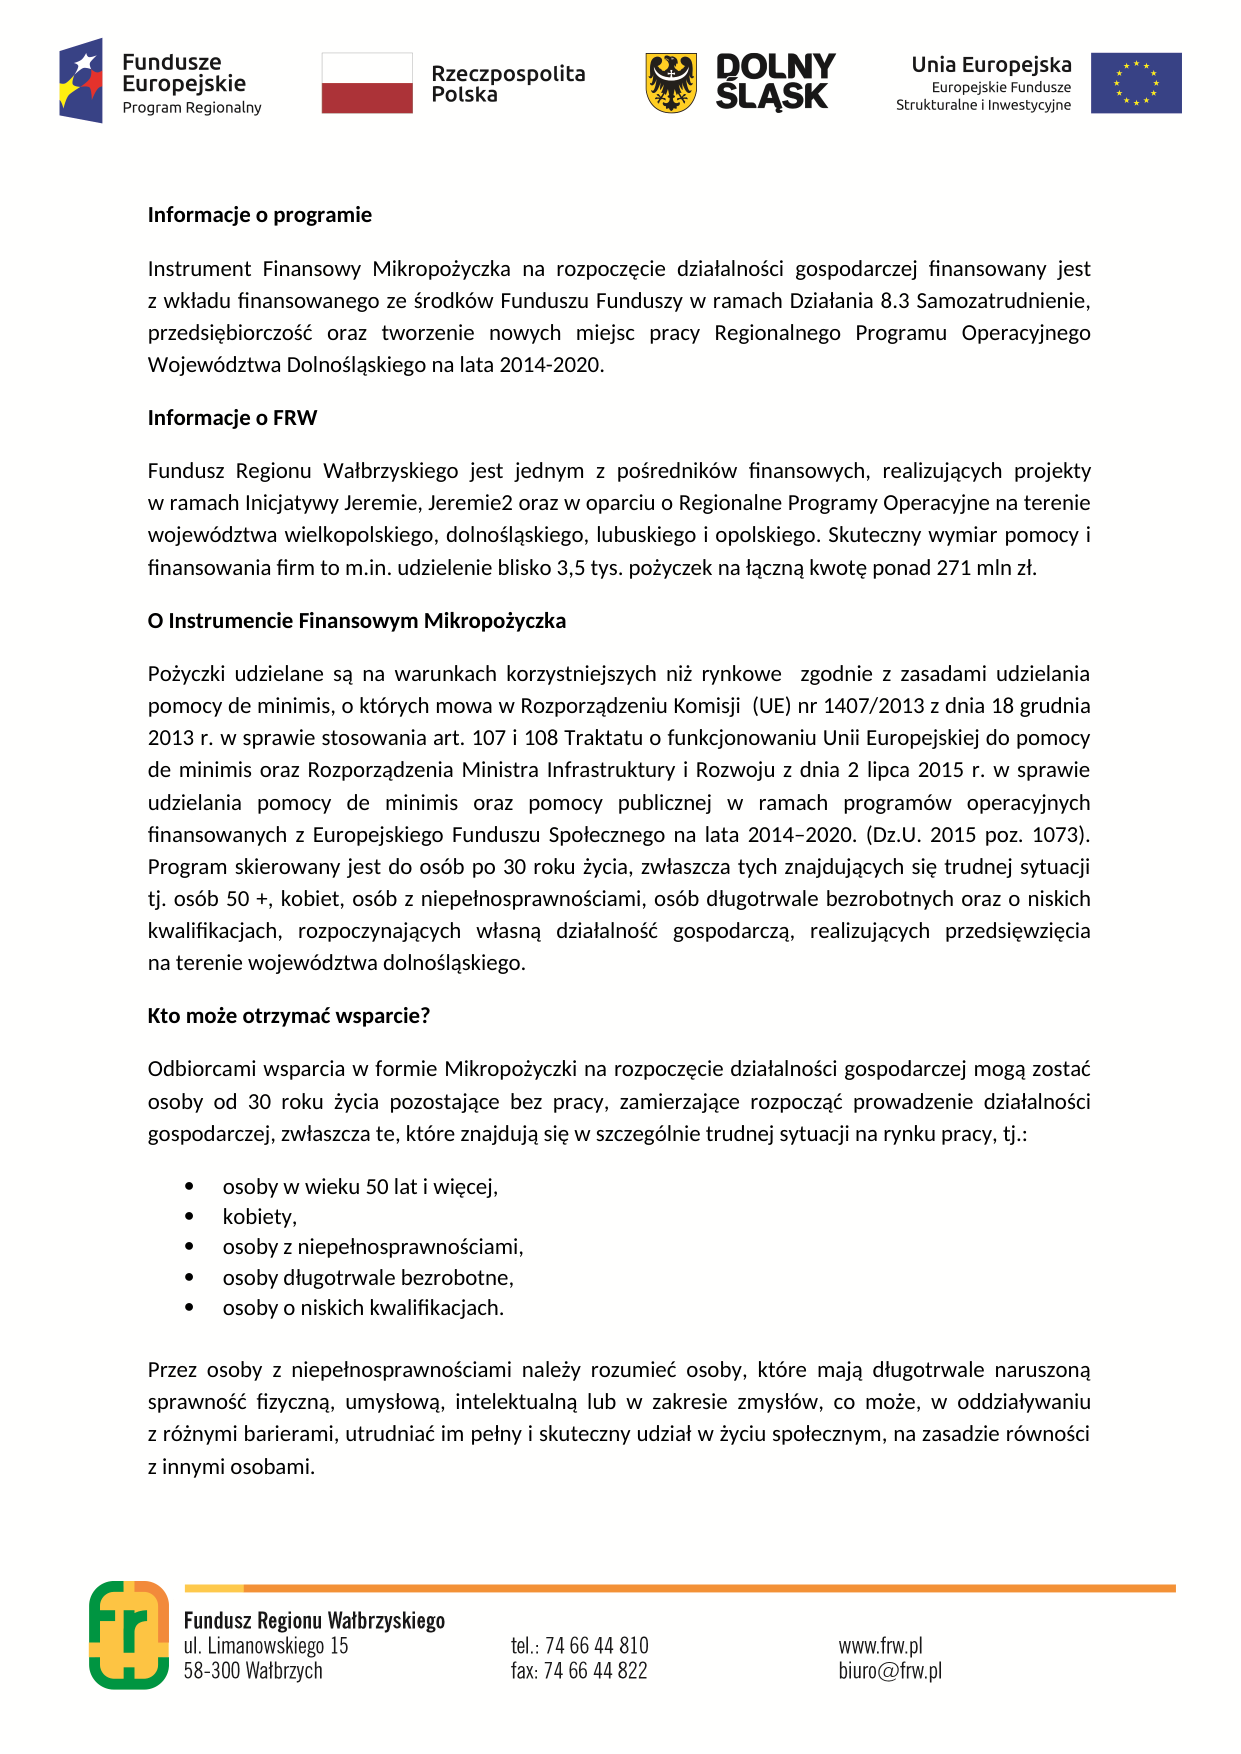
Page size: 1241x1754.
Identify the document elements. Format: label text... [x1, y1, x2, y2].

picture [0, 0, 1241, 1748]
text Informacje o FRW [148, 403, 1093, 431]
text Informacje o programie [148, 201, 1093, 229]
text Pożyczki udzielane są na warunkach korzystniejszych niż rynkowe zgodnie z zasadami udzielania pomocy de minimis, o których mowa w Rozporządzeniu Komisji (UE) nr 1407/2013 z dnia 18 grudnia 2013 r. w sprawie stosowania art. 107 i 108 Traktatu o funkcjonowaniu Unii Europejskiej do pomocy de minimis oraz Rozporządzenia Ministra Infrastruktury i Rozwoju z dnia 2 lipca 2015 r. w sprawie udzielania pomocy de minimis oraz pomocy publicznej w ramach programów operacyjnych finansowanych z Europejskiego Funduszu Społecznego na lata 2014–2020. (Dz.U. 2015 poz. 1073). Program skierowany jest do osób po 30 roku życia, zwłaszcza tych znajdujących się trudnej sytuacji tj. osób 50 +, kobiet, osób z niepełnosprawnościami, osób długotrwale bezrobotnych oraz o niskich kwalifikacjach, rozpoczynających własną działalność gospodarczą, realizujących przedsięwzięcia na terenie województwa dolnośląskiego. [148, 659, 1093, 977]
text Przez osoby z niepełnosprawnościami należy rozumieć osoby, które mają długotrwale naruszoną sprawność fizyczną, umysłową, intelektualną lub w zakresie zmysłów, co może, w oddziaływaniu z różnymi barierami, utrudniać im pełny i skuteczny udział w życiu społecznym, na zasadzie równości z innymi osobami. [148, 1355, 1093, 1480]
list kobiety, [185, 1202, 1093, 1230]
text Kto może otrzymać wsparcie? [148, 1002, 1093, 1029]
text O Instrumencie Finansowym Mikropożyczka [148, 606, 1093, 634]
text Instrument Finansowy Mikropożyczka na rozpoczęcie działalności gospodarczej finansowany jest z wkładu finansowanego ze środków Funduszu Funduszy w ramach Działania 8.3 Samozatrudnienie, przedsiębiorczość oraz tworzenie nowych miejsc pracy Regionalnego Programu Operacyjnego Województwa Dolnośląskiego na lata 2014-2020. [148, 254, 1093, 378]
list osoby długotrwale bezrobotne, [185, 1263, 1093, 1291]
text Fundusz Regionu Wałbrzyskiego jest jednym z pośredników finansowych, realizujących projekty w ramach Inicjatywy Jeremie, Jeremie2 oraz w oparciu o Regionalne Programy Operacyjne na terenie województwa wielkopolskiego, dolnośląskiego, lubuskiego i opolskiego. Skuteczny wymiar pomocy i finansowania firm to m.in. udzielenie blisko 3,5 tys. pożyczek na łączną kwotę ponad 271 mln zł. [148, 456, 1093, 581]
text Odbiorcami wsparcia w formie Mikropożyczki na rozpoczęcie działalności gospodarczej mogą zostać osoby od 30 roku życia pozostające bez pracy, zamierzające rozpocząć prowadzenie działalności gospodarczej, zwłaszcza te, które znajdują się w szczególnie trudnej sytuacji na rynku pracy, tj.: [148, 1054, 1093, 1147]
list osoby z niepełnosprawnościami, [185, 1232, 1093, 1260]
list osoby w wieku 50 lat i więcej, [185, 1172, 1093, 1200]
list osoby o niskich kwalifikacjach. [185, 1293, 1093, 1321]
